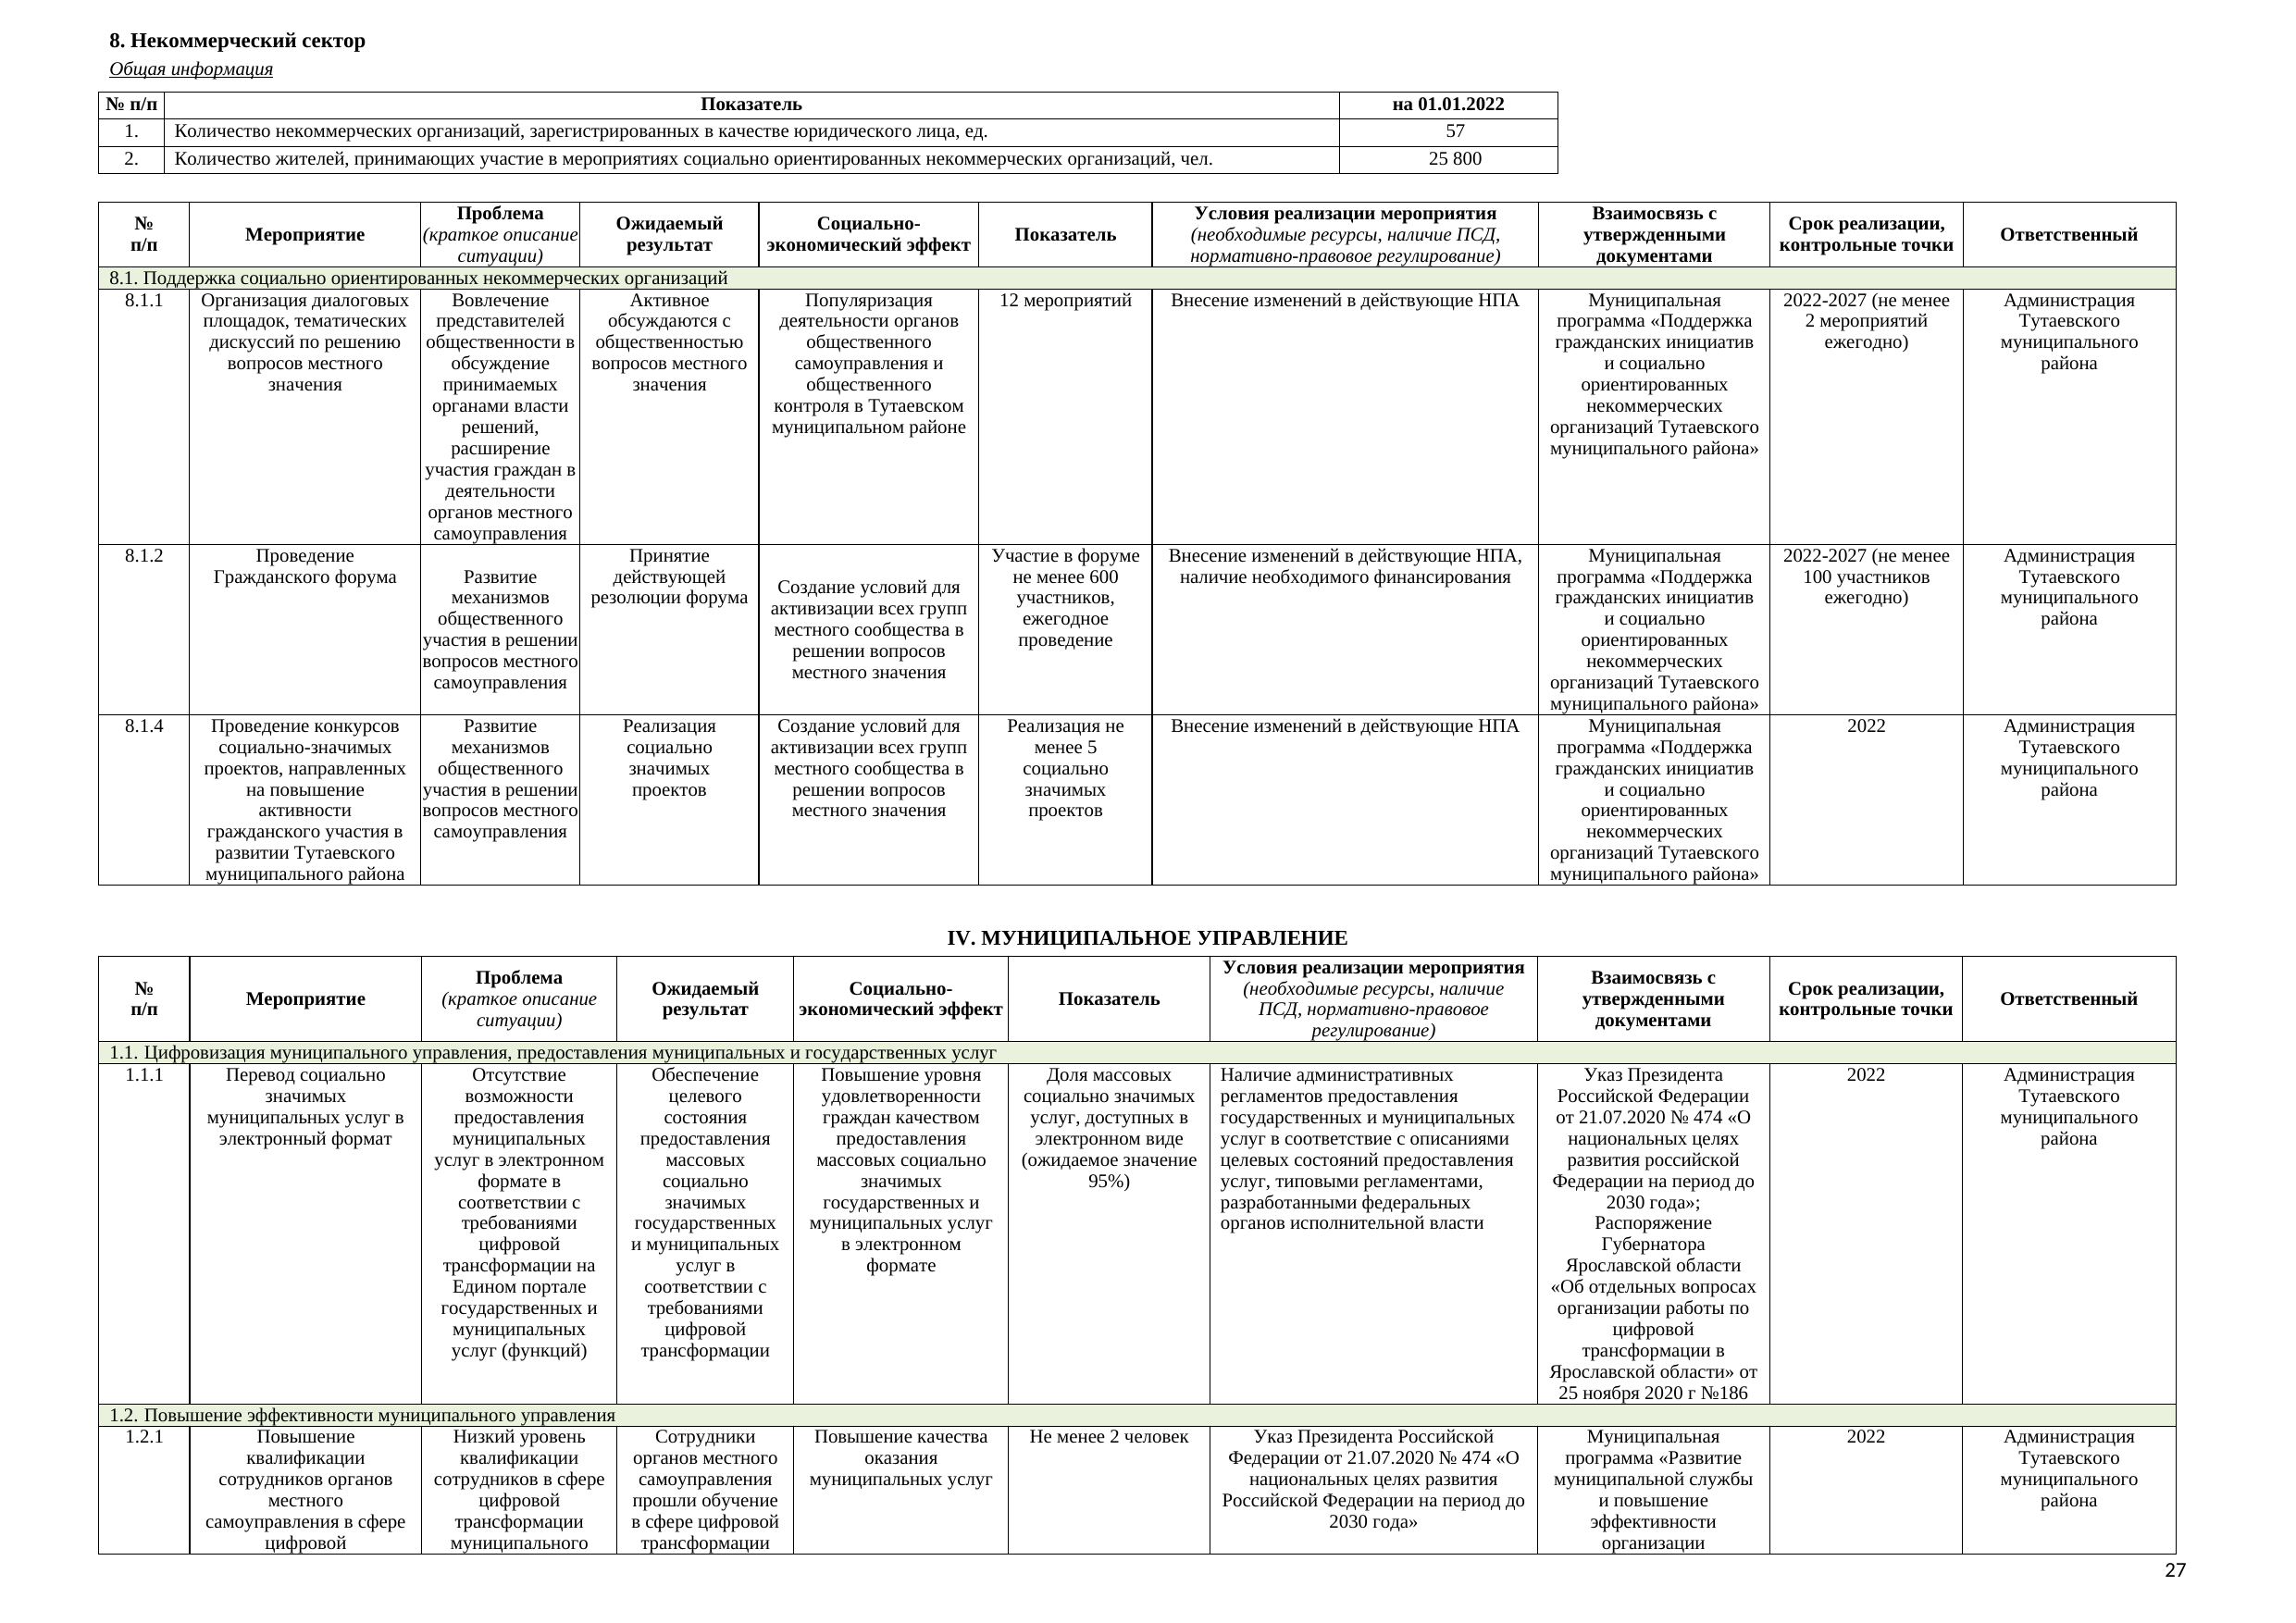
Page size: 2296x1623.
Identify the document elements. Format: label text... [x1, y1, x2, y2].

table_cell Администрация Тутаевского муниципального района [1964, 290, 2176, 544]
table_cell Цифровизация муниципального управления, предоставления муниципальных и государственных услуг [99, 1042, 2176, 1063]
table_cell 8.1.4 [99, 715, 189, 885]
table_header Социально-экономический эффект [760, 203, 978, 266]
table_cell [794, 1427, 1008, 1554]
subtitle IV. МУНИЦИПАЛЬНОЕ УПРАВЛЕНИЕ [109, 925, 2186, 949]
table_cell Администрация Тутаевского муниципального района [1964, 715, 2176, 885]
table_cell Внесение изменений в действующие НПА [1153, 715, 1538, 885]
table_cell Активное обсуждаются с общественностью вопросов местного значения [580, 290, 758, 544]
table_cell 8.1.1 [99, 290, 189, 544]
table_cell Количество некоммерческих организаций, зарегистрированных в качестве юридического лица, ед. [165, 119, 1339, 145]
table_header на 01.01.2022 [1340, 93, 1558, 118]
table_cell Муниципальная программа «Поддержка гражданских инициатив и социально ориентированных некоммерческих организаций Тутаевского муниципального района» [1539, 545, 1769, 714]
table_cell 25 800 [1340, 147, 1558, 173]
table_header № п/п [99, 93, 164, 118]
table_cell Организация диалоговых площадок, тематических дискуссий по решению вопросов местного значения [190, 290, 420, 544]
table_cell 2. [99, 147, 164, 173]
table_header Мероприятие [190, 203, 420, 266]
table_cell 57 [1340, 119, 1558, 145]
table_cell Обеспечение целевого состояния предоставления массовых социально значимых государственных и муниципальных услуг в соответствии с требованиями цифровой трансформации [617, 1064, 793, 1404]
table_header Социально-экономический эффект [794, 957, 1008, 1041]
table_cell Участие в форуме не менее 600 участников, ежегодное проведение [979, 545, 1151, 714]
table_header Условия реализации мероприятия (необходимые ресурсы, наличие ПСД, нормативно-правовое регулирование) [1153, 203, 1538, 266]
table_cell Вовлечение представителей общественности в обсуждение принимаемых органами власти решений, расширение участия граждан в деятельности органов местного самоуправления [421, 290, 579, 544]
table_cell 2022 [1770, 1064, 1962, 1404]
table_cell Повышение уровня удовлетворенности граждан качеством предоставления массовых социально значимых государственных и муниципальных услуг в электронном формате [794, 1064, 1008, 1404]
table_cell Реализация социально значимых проектов [580, 715, 758, 885]
table_cell Проведение Гражданского форума [190, 545, 420, 714]
table_cell Проведение конкурсов социально-значимых проектов, направленных на повышение активности гражданского участия в развитии Тутаевского муниципального района [190, 715, 420, 885]
table_cell Количество жителей, принимающих участие в мероприятиях социально ориентированных некоммерческих организаций, чел. [165, 147, 1339, 173]
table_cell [1963, 1427, 2176, 1554]
table_header Срок реализации, контрольные точки [1770, 203, 1963, 266]
table_header Проблема (краткое описание ситуации) [422, 957, 616, 1041]
table_cell Развитие механизмов общественного участия в решении вопросов местного самоуправления [421, 715, 579, 885]
table_cell 8.1.2 [99, 545, 189, 714]
table_cell 2022 [1770, 715, 1963, 885]
table_cell 1. [99, 119, 164, 145]
table_cell Наличие административных регламентов предоставления государственных и муниципальных услуг в соответствие с описаниями целевых состояний предоставления услуг, типовыми регламентами, разработанными федеральных органов исполнительной власти [1210, 1064, 1537, 1404]
table_cell Принятие действующей резолюции форума [580, 545, 758, 714]
table_header Показатель [1009, 957, 1210, 1041]
table_header Ответственный [1963, 957, 2176, 1041]
table_header № п/п [99, 203, 189, 266]
table_header Взаимосвязь с утвержденными документами [1539, 203, 1769, 266]
table_cell Доля массовых социально значимых услуг, доступных в электронном виде (ожидаемое значение 95%) [1009, 1064, 1210, 1404]
table_header Мероприятие [191, 957, 421, 1041]
table_cell Отсутствие возможности предоставления муниципальных услуг в электронном формате в соответствии с требованиями цифровой трансформации на Едином портале государственных и муниципальных услуг (функций) [422, 1064, 616, 1404]
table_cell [191, 1427, 421, 1554]
table_cell Создание условий для активизации всех групп местного сообщества в решении вопросов местного значения [760, 545, 978, 714]
text Общая информация [109, 57, 2186, 80]
table_cell Администрация Тутаевского муниципального района [1964, 545, 2176, 714]
table_cell Внесение изменений в действующие НПА, наличие необходимого финансирования [1153, 545, 1538, 714]
table_header Проблема (краткое описание ситуации) [421, 203, 579, 266]
table_cell 1.1.1 [99, 1064, 189, 1404]
table_header Взаимосвязь с утвержденными документами [1538, 957, 1769, 1041]
table_header Условия реализации мероприятия (необходимые ресурсы, наличие ПСД, нормативно-правовое регулирование) [1210, 957, 1537, 1041]
table_cell Администрация Тутаевского муниципального района [1963, 1064, 2176, 1404]
table_header Показатель [979, 203, 1151, 266]
table_cell Муниципальная программа «Поддержка гражданских инициатив и социально ориентированных некоммерческих организаций Тутаевского муниципального района» [1539, 715, 1769, 885]
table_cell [1210, 1427, 1537, 1554]
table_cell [1538, 1427, 1769, 1554]
table_cell 12 мероприятий [979, 290, 1151, 544]
table_header Срок реализации, контрольные точки [1770, 957, 1962, 1041]
table_cell Популяризация деятельности органов общественного самоуправления и общественного контроля в Тутаевском муниципальном районе [760, 290, 978, 544]
table_cell Внесение изменений в действующие НПА [1153, 290, 1538, 544]
table_cell Не менее 2 человек [1009, 1427, 1210, 1554]
table_header Ожидаемый результат [617, 957, 793, 1041]
table_cell Создание условий для активизации всех групп местного сообщества в решении вопросов местного значения [760, 715, 978, 885]
table_cell Развитие механизмов общественного участия в решении вопросов местного самоуправления [421, 545, 579, 714]
table_cell Повышение эффективности муниципального управления [99, 1405, 2176, 1426]
table_header Показатель [165, 93, 1339, 118]
table_header Ответственный [1964, 203, 2176, 266]
table_header Ожидаемый результат [580, 203, 758, 266]
table_cell Указ Президента Российской Федерации от 21.07.2020 № 474 «О национальных целях развития российской Федерации на период до 2030 года»; Распоряжение Губернатора Ярославской области «Об отдельных вопросах организации работы по цифровой трансформации в Ярославской области» от 25 ноября 2020 г №186 [1538, 1064, 1769, 1404]
table_cell 2022-2027 (не менее 100 участников ежегодно) [1770, 545, 1963, 714]
table_cell 2022 [1770, 1427, 1962, 1554]
table_cell 1.2.1 [99, 1427, 189, 1554]
table_cell Реализация не менее 5 социально значимых проектов [979, 715, 1151, 885]
table_cell Перевод социально значимых муниципальных услуг в электронный формат [191, 1064, 421, 1404]
table_header № п/п [99, 957, 189, 1041]
table_cell 2022-2027 (не менее 2 мероприятий ежегодно) [1770, 290, 1963, 544]
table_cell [422, 1427, 616, 1554]
subtitle 8. Некоммерческий сектор [109, 27, 2186, 52]
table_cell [617, 1427, 793, 1554]
table_cell 8.1. Поддержка социально ориентированных некоммерческих организаций [99, 267, 2176, 289]
table_cell Муниципальная программа «Поддержка гражданских инициатив и социально ориентированных некоммерческих организаций Тутаевского муниципального района» [1539, 290, 1769, 544]
